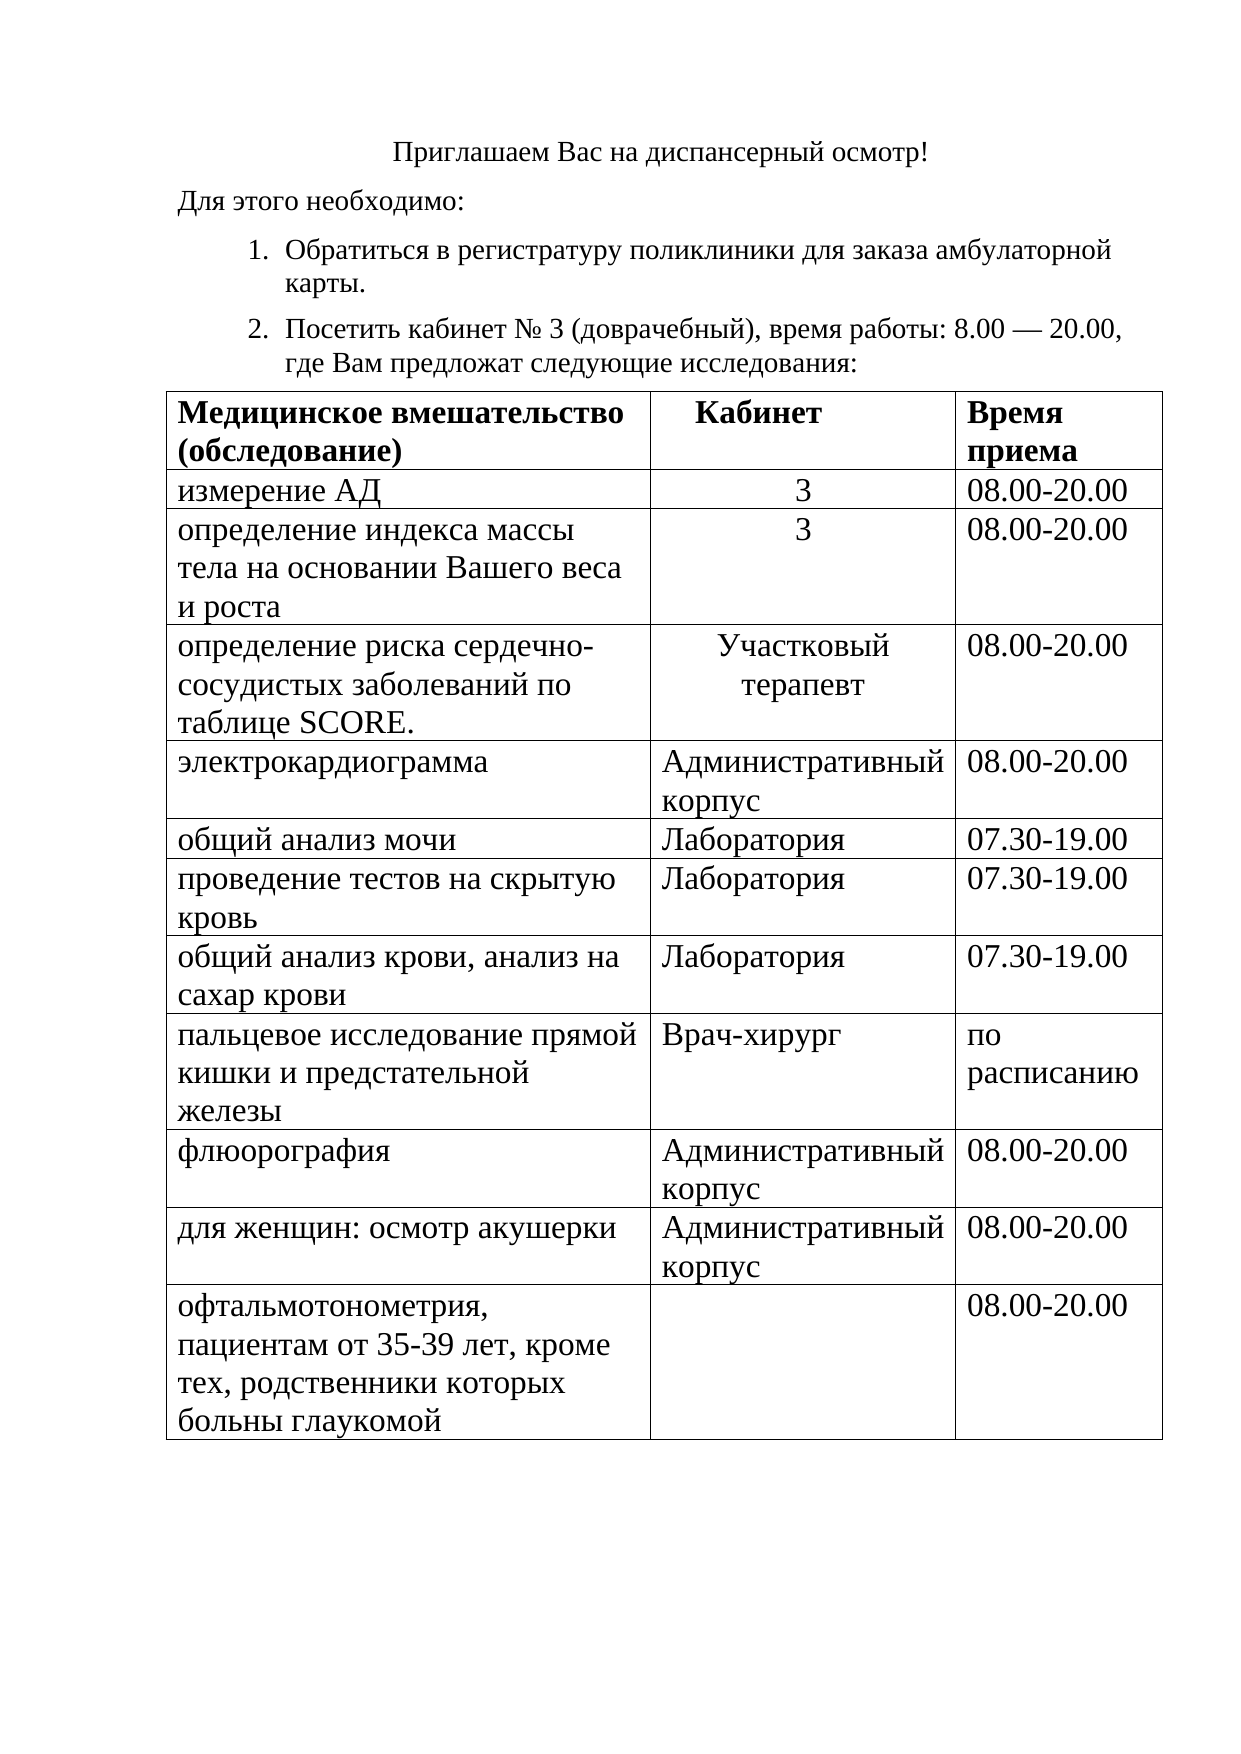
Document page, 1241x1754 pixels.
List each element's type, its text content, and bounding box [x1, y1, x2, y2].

table_cell определение индекса массы тела на основании Вашего веса и роста [167, 509, 650, 624]
text Приглашаем Вас на диспансерный осмотр! [177, 134, 1152, 167]
table_cell офтальмотонометрия, пациентам от 35-39 лет, кроме тех, родственники которых больны глаукомой [167, 1285, 650, 1439]
table_cell по расписанию [956, 1014, 1162, 1129]
table_cell 08.00-20.00 [956, 509, 1162, 624]
table_header Медицинское вмешательство (обследование) [167, 392, 650, 469]
table_cell 08.00-20.00 [956, 1208, 1162, 1284]
table_cell 08.00-20.00 [956, 625, 1162, 740]
table_cell Участковый терапевт [651, 625, 955, 740]
table_cell 08.00-20.00 [956, 1285, 1162, 1439]
table_cell Административный корпус [651, 1130, 955, 1207]
table_cell 07.30-19.00 [956, 819, 1162, 857]
table_cell 08.00-20.00 [956, 1130, 1162, 1207]
table_cell электрокардиограмма [167, 741, 650, 818]
table_cell 08.00-20.00 [956, 470, 1162, 508]
table_cell флюорография [167, 1130, 650, 1207]
table_cell общий анализ мочи [167, 819, 650, 857]
table_cell общий анализ крови, анализ на сахар крови [167, 936, 650, 1013]
table_cell определение риска сердечно-сосудистых заболеваний по таблице SCORE. [167, 625, 650, 740]
table_cell Врач-хирург [651, 1014, 955, 1129]
table_cell 07.30-19.00 [956, 936, 1162, 1013]
table_cell [651, 1285, 955, 1439]
table_cell Лаборатория [651, 819, 955, 857]
table_cell 3 [651, 470, 955, 508]
table_cell Административный корпус [651, 1208, 955, 1284]
table_header Время приема [956, 392, 1162, 469]
table_cell измерение АД [167, 470, 650, 508]
text Для этого необходимо: [177, 183, 1152, 216]
table_cell 08.00-20.00 [956, 741, 1162, 818]
table_cell пальцевое исследование прямой кишки и предстательной железы [167, 1014, 650, 1129]
table_cell 3 [651, 509, 955, 624]
table_cell Административный корпус [651, 741, 955, 818]
table_cell 07.30-19.00 [956, 859, 1162, 935]
table_cell Лаборатория [651, 859, 955, 935]
table_cell Лаборатория [651, 936, 955, 1013]
list Обратиться в регистратуру поликлиники для заказа амбулаторной карты. [247, 232, 1152, 299]
table_header Кабинет [651, 392, 955, 469]
list Посетить кабинет № 3 (доврачебный), время работы: 8.00 — 20.00, где Вам предложат следующие исследования: [247, 312, 1152, 379]
table_cell для женщин: осмотр акушерки [167, 1208, 650, 1284]
table_cell проведение тестов на скрытую кровь [167, 859, 650, 935]
